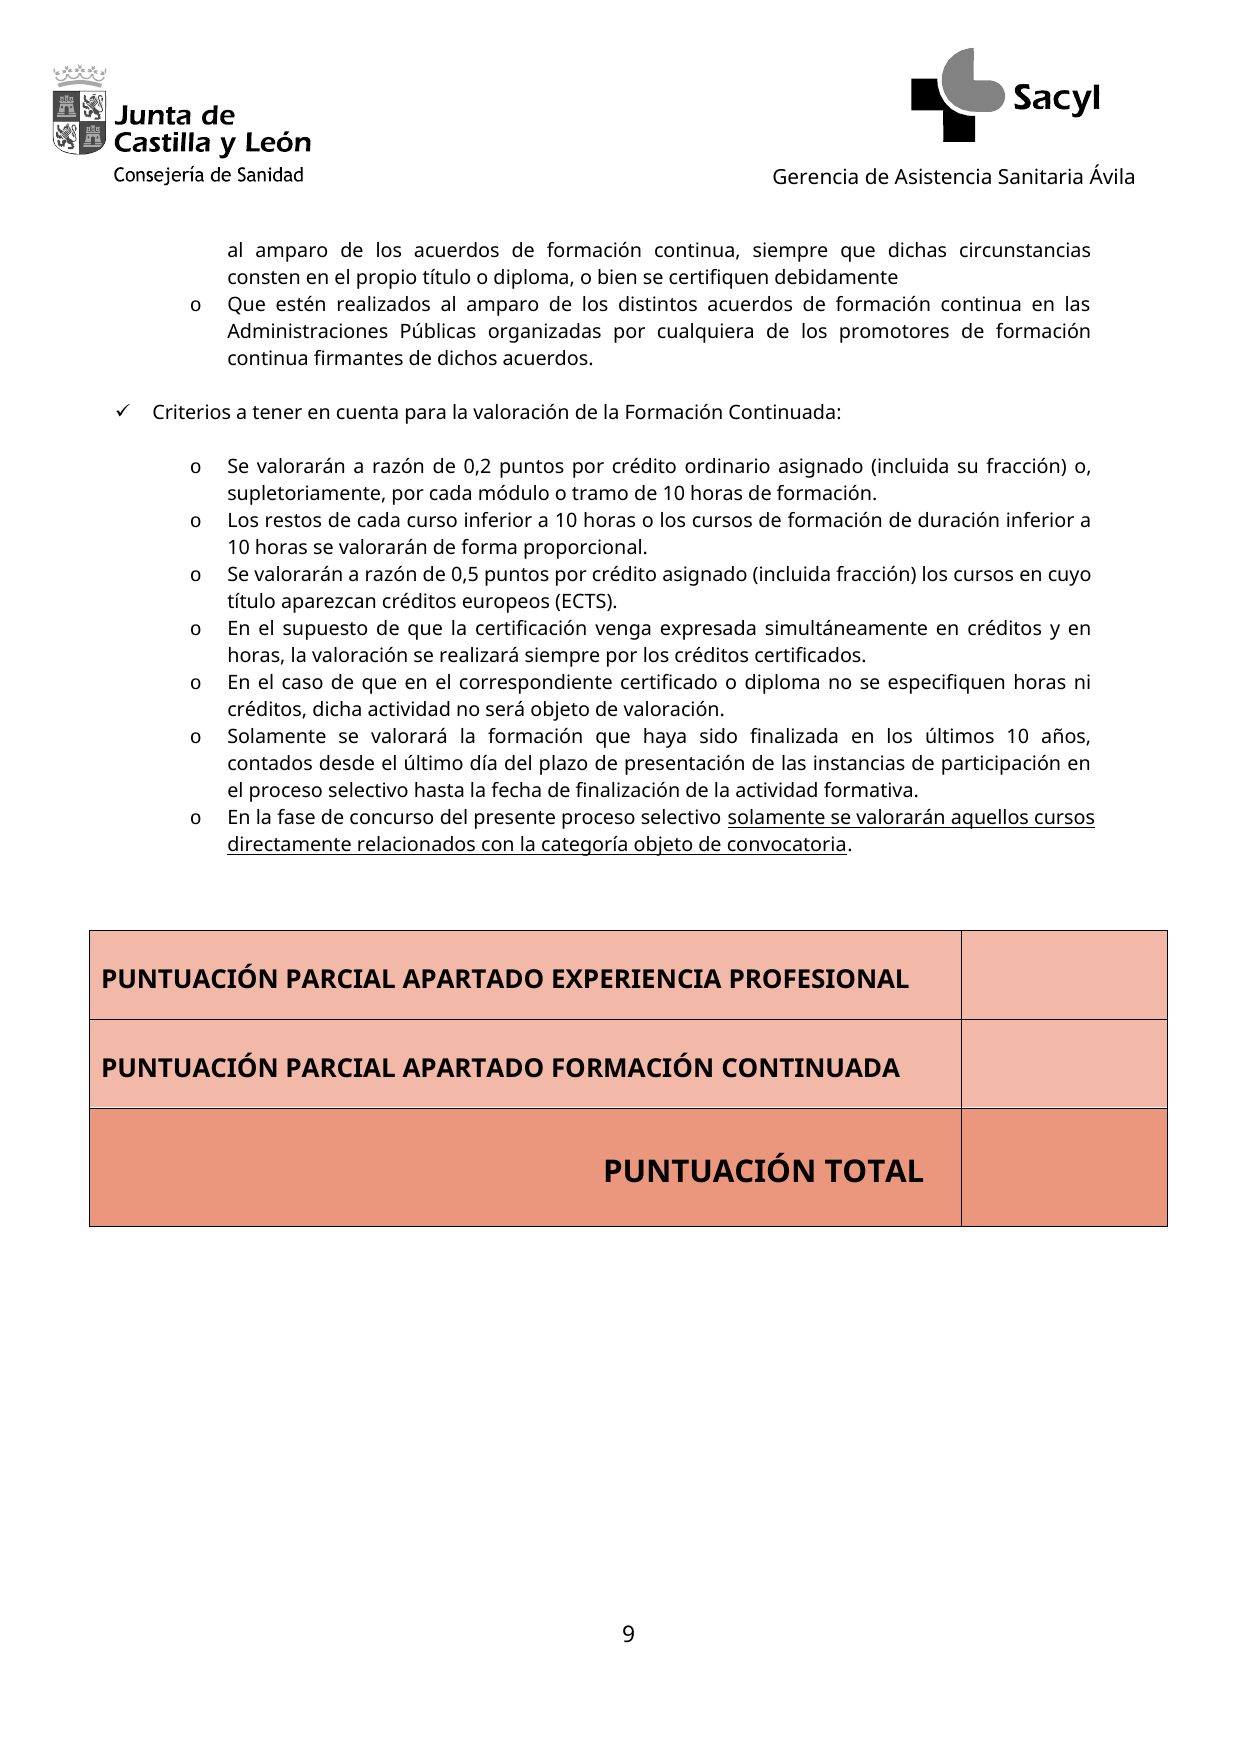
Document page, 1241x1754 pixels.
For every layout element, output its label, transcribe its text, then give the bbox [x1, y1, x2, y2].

list En el supuesto de que la certificación venga expresada simultáneamente en créditos y en horas, la valoración se realizará siempre por los créditos certificados. [189, 614, 1092, 668]
list Se valorarán a razón de 0,2 puntos por crédito ordinario asignado (incluida su fracción) o, supletoriamente, por cada módulo o tramo de 10 horas de formación. [189, 452, 1092, 506]
list En la fase de concurso del presente proceso selectivo solamente se valorarán aquellos cursos directamente relacionados con la categoría objeto de convocatoria. [189, 804, 1096, 858]
list En el caso de que en el correspondiente certificado o diploma no se especifiquen horas ni créditos, dicha actividad no será objeto de valoración. [189, 668, 1092, 723]
table_header [962, 931, 1167, 1019]
table_cell [962, 1109, 1167, 1226]
table_cell PUNTUACIÓN PARCIAL APARTADO FORMACIÓN CONTINUADA [90, 1020, 961, 1107]
list Se valorarán a razón de 0,5 puntos por crédito asignado (incluida fracción) los cursos en cuyo título aparezcan créditos europeos (ECTS). [189, 560, 1092, 614]
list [189, 236, 1092, 290]
list Criterios a tener en cuenta para la valoración de la Formación Continuada: [114, 398, 1092, 425]
table_cell [962, 1020, 1167, 1107]
list Solamente se valorará la formación que haya sido finalizada en los últimos 10 años, contados desde el último día del plazo de presentación de las instancias de participación en el proceso selectivo hasta la fecha de finalización de la actividad formativa. [189, 723, 1092, 804]
table_cell PUNTUACIÓN TOTAL [90, 1109, 961, 1226]
list Los restos de cada curso inferior a 10 horas o los cursos de formación de duración inferior a 10 horas se valorarán de forma proporcional. [189, 506, 1092, 560]
list Que estén realizados al amparo de los distintos acuerdos de formación continua en las Administraciones Públicas organizadas por cualquiera de los promotores de formación continua firmantes de dichos acuerdos. [189, 290, 1092, 371]
table_header PUNTUACIÓN PARCIAL APARTADO EXPERIENCIA PROFESIONAL [90, 931, 961, 1019]
